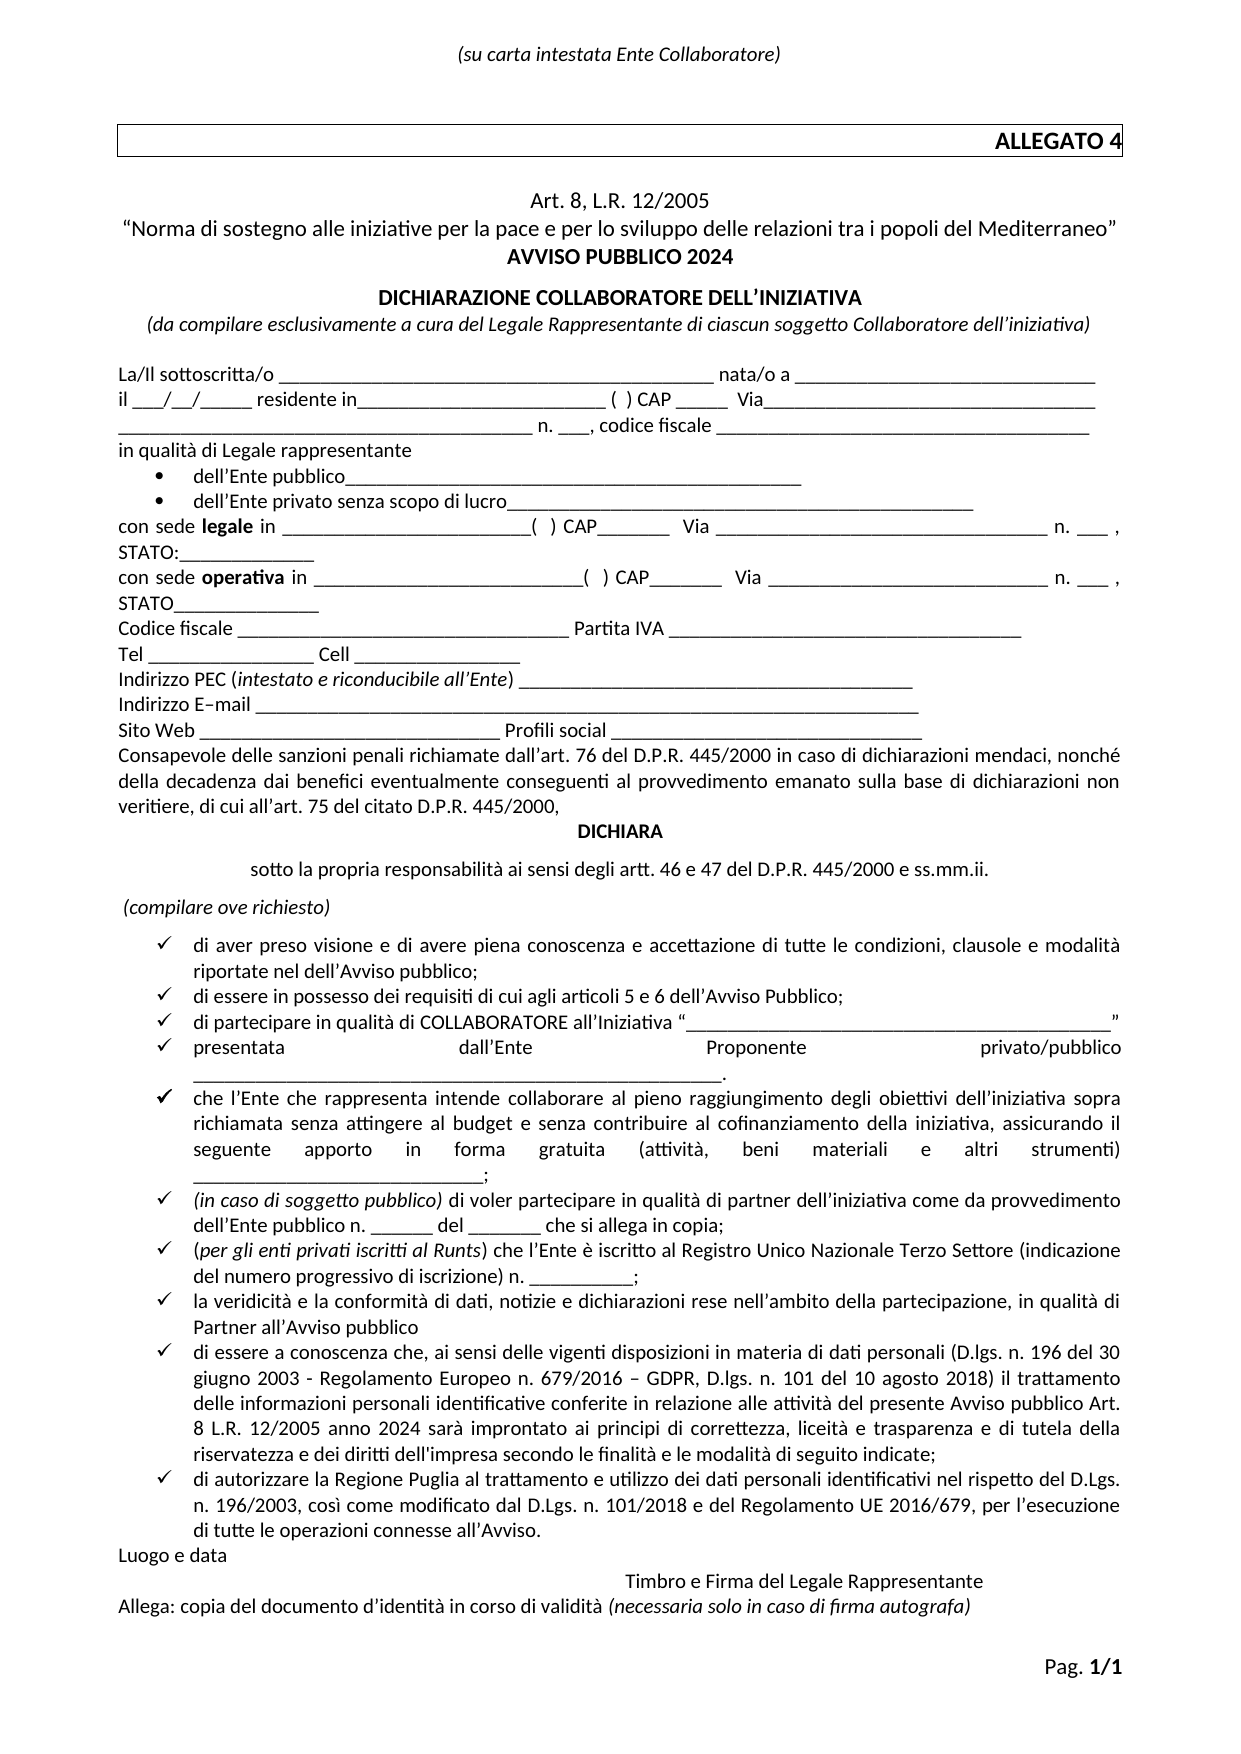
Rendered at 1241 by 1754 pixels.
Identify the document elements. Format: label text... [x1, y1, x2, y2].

text con sede operativa in __________________________( ) CAP_______ Via ___________________________ n. ___ , STATO______________ [118, 564, 1122, 615]
text AVVISO PUBBLICO 2024 [118, 242, 1122, 270]
text Indirizzo E–mail ________________________________________________________________ [118, 692, 1122, 717]
text Luogo e data [118, 1543, 1122, 1568]
text Indirizzo PEC (intestato e riconducibile all’Ente) ______________________________________ [118, 666, 1122, 692]
list di aver preso visione e di avere piena conoscenza e accettazione di tutte le condizioni, clausole e modalità riportate nel dell’Avviso pubblico; [156, 933, 1122, 983]
list la veridicità e la conformità di dati, notizie e dichiarazioni rese nell’ambito della partecipazione, in qualità di Partner all’Avviso pubblico [156, 1288, 1122, 1339]
list che l’Ente che rappresenta intende collaborare al pieno raggiungimento degli obiettivi dell’iniziativa sopra richiamata senza attingere al budget e senza contribuire al cofinanziamento della iniziativa, assicurando il seguente apporto in forma gratuita (attività, beni materiali e altri strumenti) ____________________________; [156, 1085, 1122, 1187]
text La/Il sottoscritta/o __________________________________________ nata/o a _____________________________ [118, 361, 1122, 387]
text Sito Web _____________________________ Profili social ______________________________ [118, 717, 1122, 742]
text ________________________________________ n. ___, codice fiscale ____________________________________ [118, 412, 1122, 437]
text ALLEGATO 4 [118, 125, 1122, 156]
text Allega: copia del documento d’identità in corso di validità (necessaria solo in caso di firma autografa) [118, 1593, 1122, 1619]
text (compilare ove richiesto) [118, 894, 1122, 920]
text (da compilare esclusivamente a cura del Legale Rappresentante di ciascun soggetto Collaboratore dell’iniziativa) [118, 311, 1122, 336]
text Timbro e Firma del Legale Rappresentante [413, 1568, 1122, 1593]
text Consapevole delle sanzioni penali richiamate dall’art. 76 del D.P.R. 445/2000 in caso di dichiarazioni mendaci, nonché della decadenza dai benefici eventualmente conseguenti al provvedimento emanato sulla base di dichiarazioni non veritiere, di cui all’art. 75 del citato D.P.R. 445/2000, [118, 742, 1122, 819]
list dell’Ente pubblico____________________________________________ [156, 463, 1122, 488]
list presentata dall’Ente Proponente privato/pubblico ___________________________________________________. [156, 1034, 1122, 1085]
list di essere a conoscenza che, ai sensi delle vigenti disposizioni in materia di dati personali (D.lgs. n. 196 del 30 giugno 2003 - Regolamento Europeo n. 679/2016 – GDPR, D.lgs. n. 101 del 10 agosto 2018) il trattamento delle informazioni personali identificative conferite in relazione alle attività del presente Avviso pubblico Art. 8 L.R. 12/2005 anno 2024 sarà improntato ai principi di correttezza, liceità e trasparenza e di tutela della riservatezza e dei diritti dell'impresa secondo le finalità e le modalità di seguito indicate; [156, 1339, 1122, 1466]
list di essere in possesso dei requisiti di cui agli articoli 5 e 6 dell’Avviso Pubblico; [156, 983, 1122, 1009]
text il ___/__/_____ residente in________________________ ( ) CAP _____ Via________________________________ [118, 387, 1122, 412]
text Codice fiscale ________________________________ Partita IVA __________________________________ [118, 615, 1122, 641]
list (per gli enti privati iscritti al Runts) che l’Ente è iscritto al Registro Unico Nazionale Terzo Settore (indicazione del numero progressivo di iscrizione) n. __________; [156, 1238, 1122, 1288]
text sotto la propria responsabilità ai sensi degli artt. 46 e 47 del D.P.R. 445/2000 e ss.mm.ii. [118, 857, 1122, 882]
text “Norma di sostegno alle iniziative per la pace e per lo sviluppo delle relazioni tra i popoli del Mediterraneo” [118, 214, 1122, 242]
list di autorizzare la Regione Puglia al trattamento e utilizzo dei dati personali identificativi nel rispetto del D.Lgs. n. 196/2003, così come modificato dal D.Lgs. n. 101/2018 e del Regolamento UE 2016/679, per l’esecuzione di tutte le operazioni connesse all’Avviso. [156, 1466, 1122, 1543]
text DICHIARAZIONE COLLABORATORE DELL’INIZIATIVA [118, 283, 1122, 311]
text Art. 8, L.R. 12/2005 [118, 186, 1122, 214]
text DICHIARA [118, 819, 1122, 844]
text in qualità di Legale rappresentante [118, 437, 1122, 463]
text Tel ________________ Cell ________________ [118, 641, 1122, 666]
list di partecipare in qualità di COLLABORATORE all’Iniziativa “_________________________________________” [156, 1009, 1122, 1034]
list dell’Ente privato senza scopo di lucro_____________________________________________ [156, 488, 1122, 514]
list (in caso di soggetto pubblico) di voler partecipare in qualità di partner dell’iniziativa come da provvedimento dell’Ente pubblico n. ______ del _______ che si allega in copia; [156, 1187, 1122, 1238]
text con sede legale in ________________________( ) CAP_______ Via ________________________________ n. ___ , STATO:_____________ [118, 514, 1122, 564]
